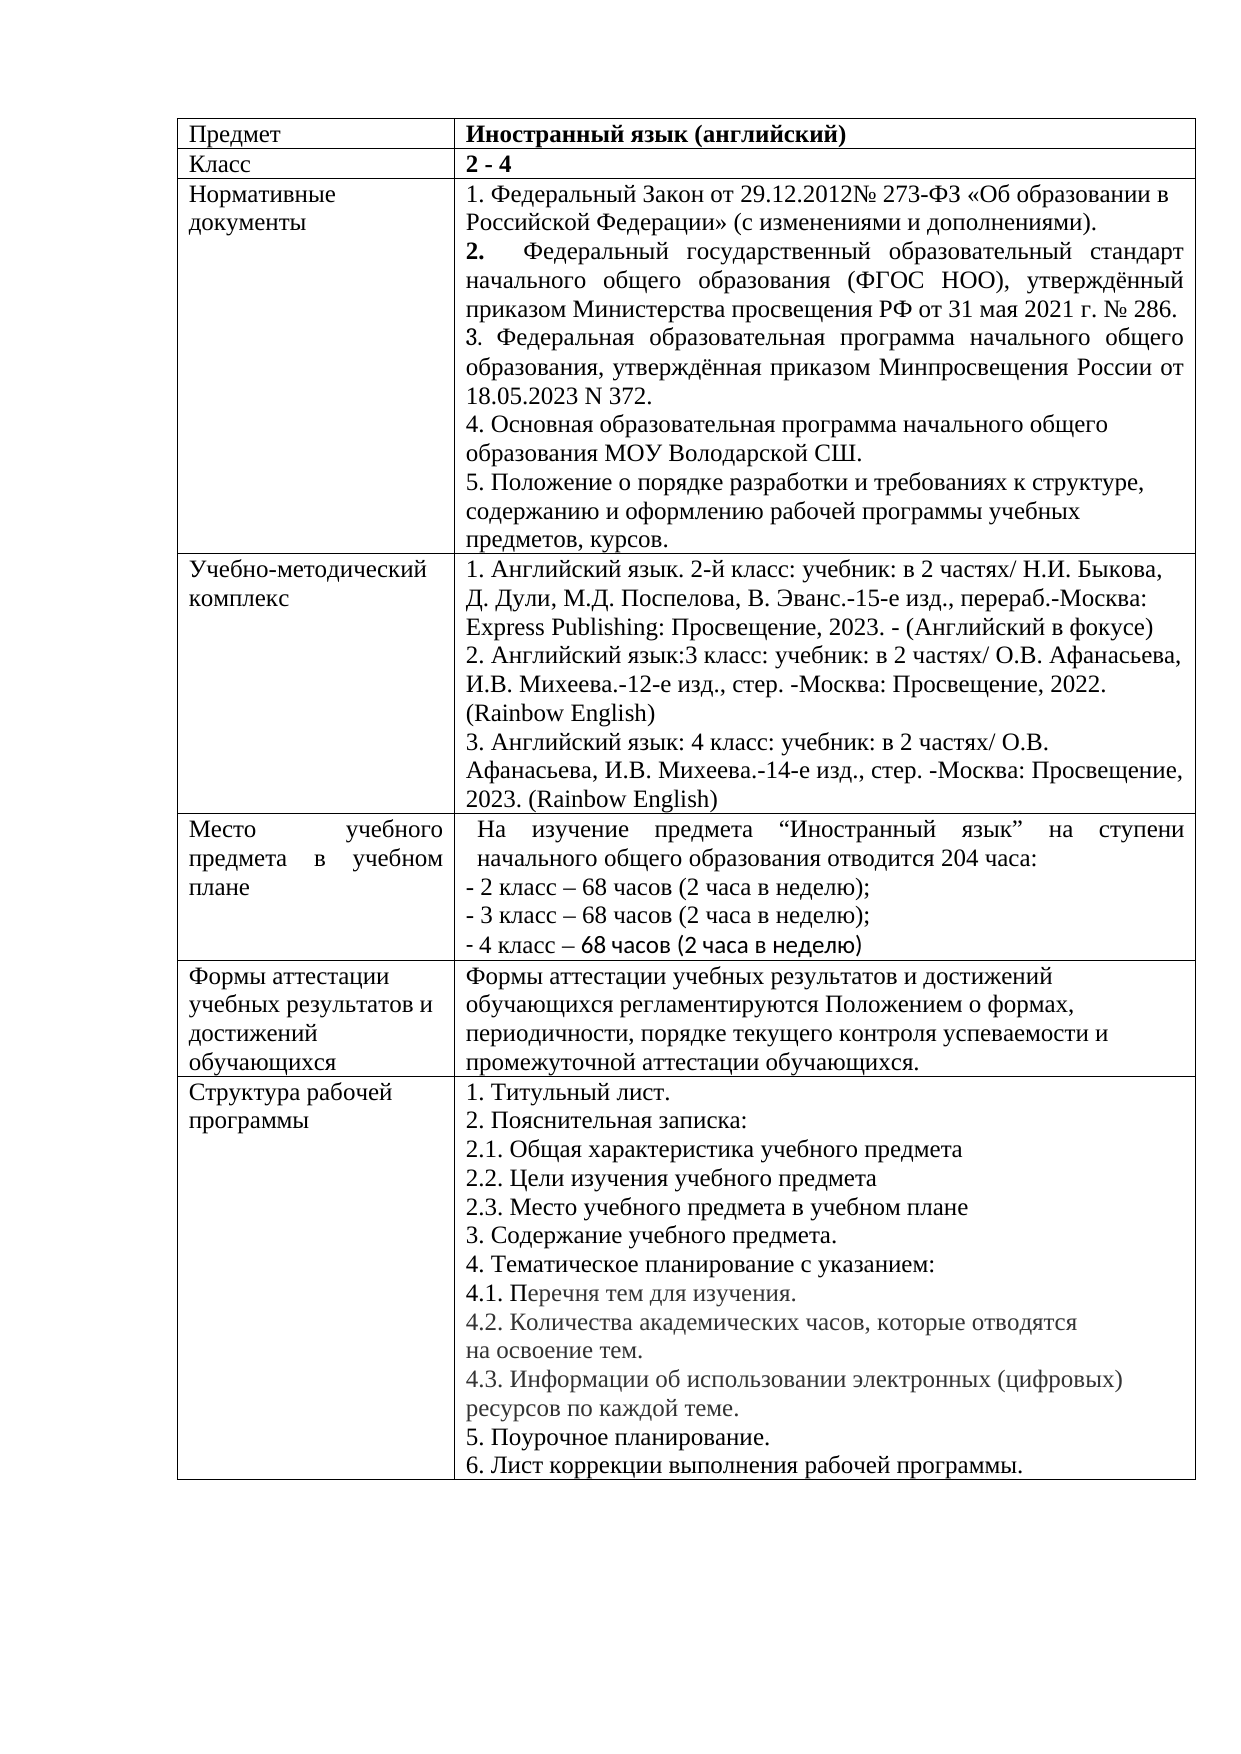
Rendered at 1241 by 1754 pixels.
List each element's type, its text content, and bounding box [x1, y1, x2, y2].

table_cell 1. Английский язык. 2-й класс: учебник: в 2 частях/ Н.И. Быкова, Д. Дули, М.Д. Поспелова, В. Эванс.-15-е изд., перераб.-Москва: Express Publishing: Просвещение, 2023. - (Английский в фокусе) 2. Английский язык:3 класс: учебник: в 2 частях/ О.В. Афанасьева, И.В. Михеева.-12-е изд., стер. -Москва: Просвещение, 2022. (Rainbow English) 3. Английский язык: 4 класс: учебник: в 2 частях/ О.В. Афанасьева, И.В. Михеева.-14-е изд., стер. -Москва: Просвещение, 2023. (Rainbow English) [455, 554, 1195, 813]
table_header Иностранный язык (английский) [455, 119, 1195, 148]
table_cell Нормативные документы [178, 179, 454, 553]
table_cell 1. Титульный лист. 2. Пояснительная записка: 2.1. Общая характеристика учебного предмета 2.2. Цели изучения учебного предмета 2.3. Место учебного предмета в учебном плане 3. Содержание учебного предмета. 4. Тематическое планирование с указанием: 4.1. Перечня тем для изучения. 4.2. Количества академических часов, которые отводятся на освоение тем. 4.3. Информации об использовании электронных (цифровых) ресурсов по каждой теме. 5. Поурочное планирование. 6. Лист коррекции выполнения рабочей программы. [455, 1077, 1195, 1479]
table_cell 1. Федеральный Закон от 29.12.2012№ 273-ФЗ «Об образовании в Российской Федерации» (с изменениями и дополнениями). 2. Федеральный государственный образовательный стандарт начального общего образования (ФГОС НОО), утверждённый приказом Министерства просвещения РФ от 31 мая 2021 г. № 286. 3. Федеральная образовательная программа начального общего образования, утверждённая приказом Минпросвещения России от 18.05.2023 N 372. 4. Основная образовательная программа начального общего образования МОУ Володарской СШ. 5. Положение о порядке разработки и требованиях к структуре, содержанию и оформлению рабочей программы учебных предметов, курсов. [455, 179, 1195, 553]
table_cell Класс [178, 149, 454, 178]
table_cell Формы аттестации учебных результатов и достижений обучающихся [178, 961, 454, 1076]
table_header Предмет [178, 119, 454, 148]
table_cell Формы аттестации учебных результатов и достижений обучающихся регламентируются Положением о формах, периодичности, порядке текущего контроля успеваемости и промежуточной аттестации обучающихся. [455, 961, 1195, 1076]
table_cell 2 - 4 [455, 149, 1195, 178]
table_cell Структура рабочей программы [178, 1077, 454, 1479]
table_cell На изучение предмета “Иностранный язык” на ступени начального общего образования отводится 204 часа: - 2 класс – 68 часов (2 часа в неделю); - 3 класс – 68 часов (2 часа в неделю); - 4 класс – 68 часов (2 часа в неделю) [455, 814, 1195, 960]
table_cell Учебно-методический комплекс [178, 554, 454, 813]
table_cell Место учебного предмета в учебном плане [178, 814, 454, 960]
